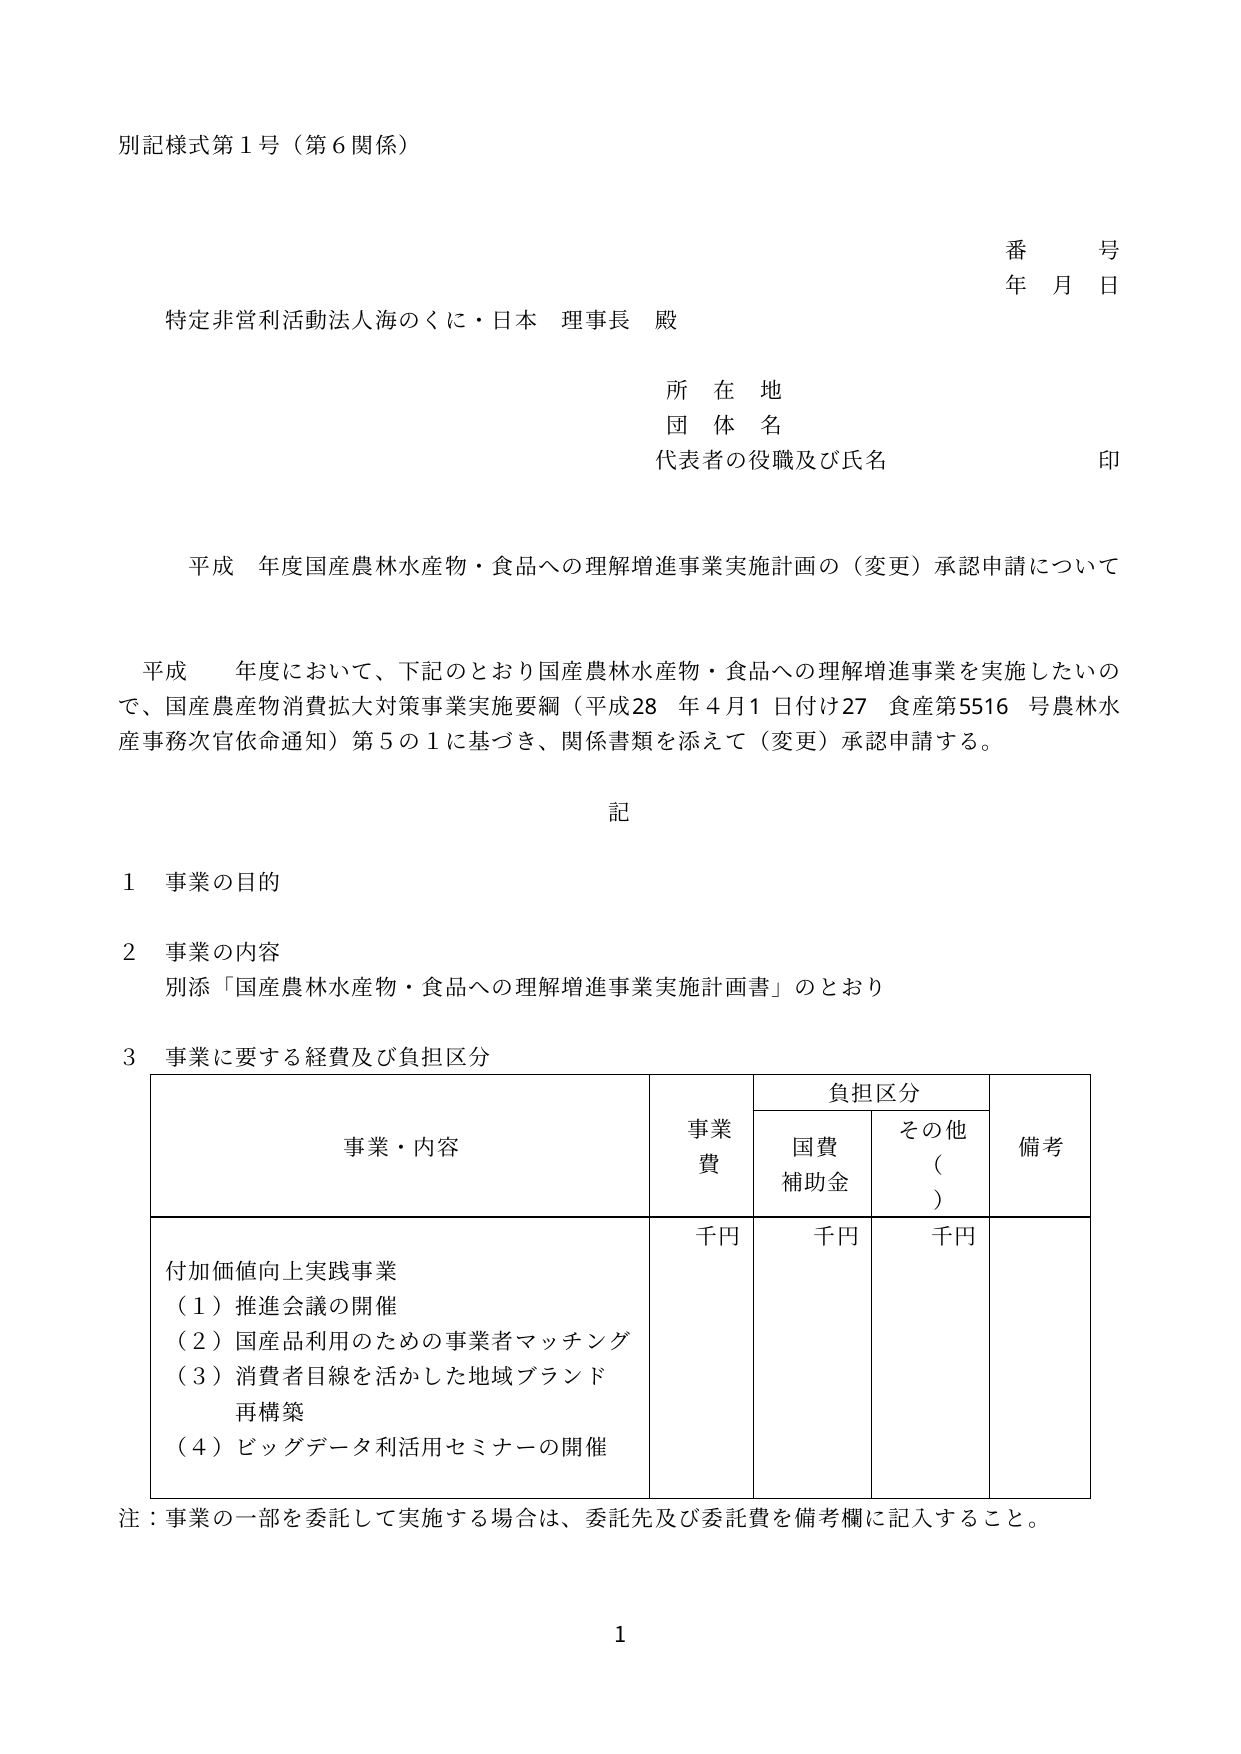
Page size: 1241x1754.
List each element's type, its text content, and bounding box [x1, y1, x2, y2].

text １ 事業の目的 [118, 863, 1122, 898]
text 平成 年度において、下記のとおり国産農林水産物・食品への理解増進事業を実施したいので、国産農産物消費拡大対策事業実施要綱（平成28年４月1日付け27食産第5516号農林水産事務次官依命通知）第５の１に基づき、関係書類を添えて（変更）承認申請する。 [118, 653, 1122, 758]
table_cell 千円 [872, 1218, 989, 1498]
text 代表者の役職及び氏名 印 [118, 442, 1122, 477]
subtitle 記 [118, 793, 1122, 828]
table_header 備考 [990, 1075, 1090, 1216]
text 年 月 日 [118, 266, 1122, 302]
table_cell 付加価値向上実践事業 （１）推進会議の開催 （２）国産品利用のための事業者マッチング （３）消費者目線を活かした地域ブランド 再構築 （４）ビッグデータ利活用セミナーの開催 [151, 1218, 649, 1498]
table_cell 国費 補助金 [754, 1111, 871, 1216]
table_header 事業費 [650, 1075, 753, 1216]
text 注：事業の一部を委託して実施する場合は、委託先及び委託費を備考欄に記入すること。 [118, 1499, 1122, 1534]
text ３ 事業に要する経費及び負担区分 [118, 1039, 1122, 1074]
text 特定非営利活動法人海のくに・日本 理事長 殿 [118, 302, 1122, 337]
table_cell 千円 [650, 1218, 753, 1498]
table_header 負担区分 [754, 1075, 989, 1110]
text 番 号 [118, 231, 1122, 266]
text 別記様式第１号（第６関係） [118, 126, 1122, 161]
table_cell その他 （ ） [872, 1111, 989, 1216]
table_cell 千円 [754, 1218, 871, 1498]
text ２ 事業の内容 [118, 933, 1122, 968]
text 平成 年度国産農林水産物・食品への理解増進事業実施計画の（変更）承認申請について [118, 547, 1122, 653]
text 所 在 地 [118, 372, 1122, 407]
text 団 体 名 [118, 407, 1122, 442]
text 別添「国産農林水産物・食品への理解増進事業実施計画書」のとおり [118, 968, 1122, 1004]
table_cell [990, 1218, 1090, 1498]
table_header 事業・内容 [151, 1075, 649, 1216]
